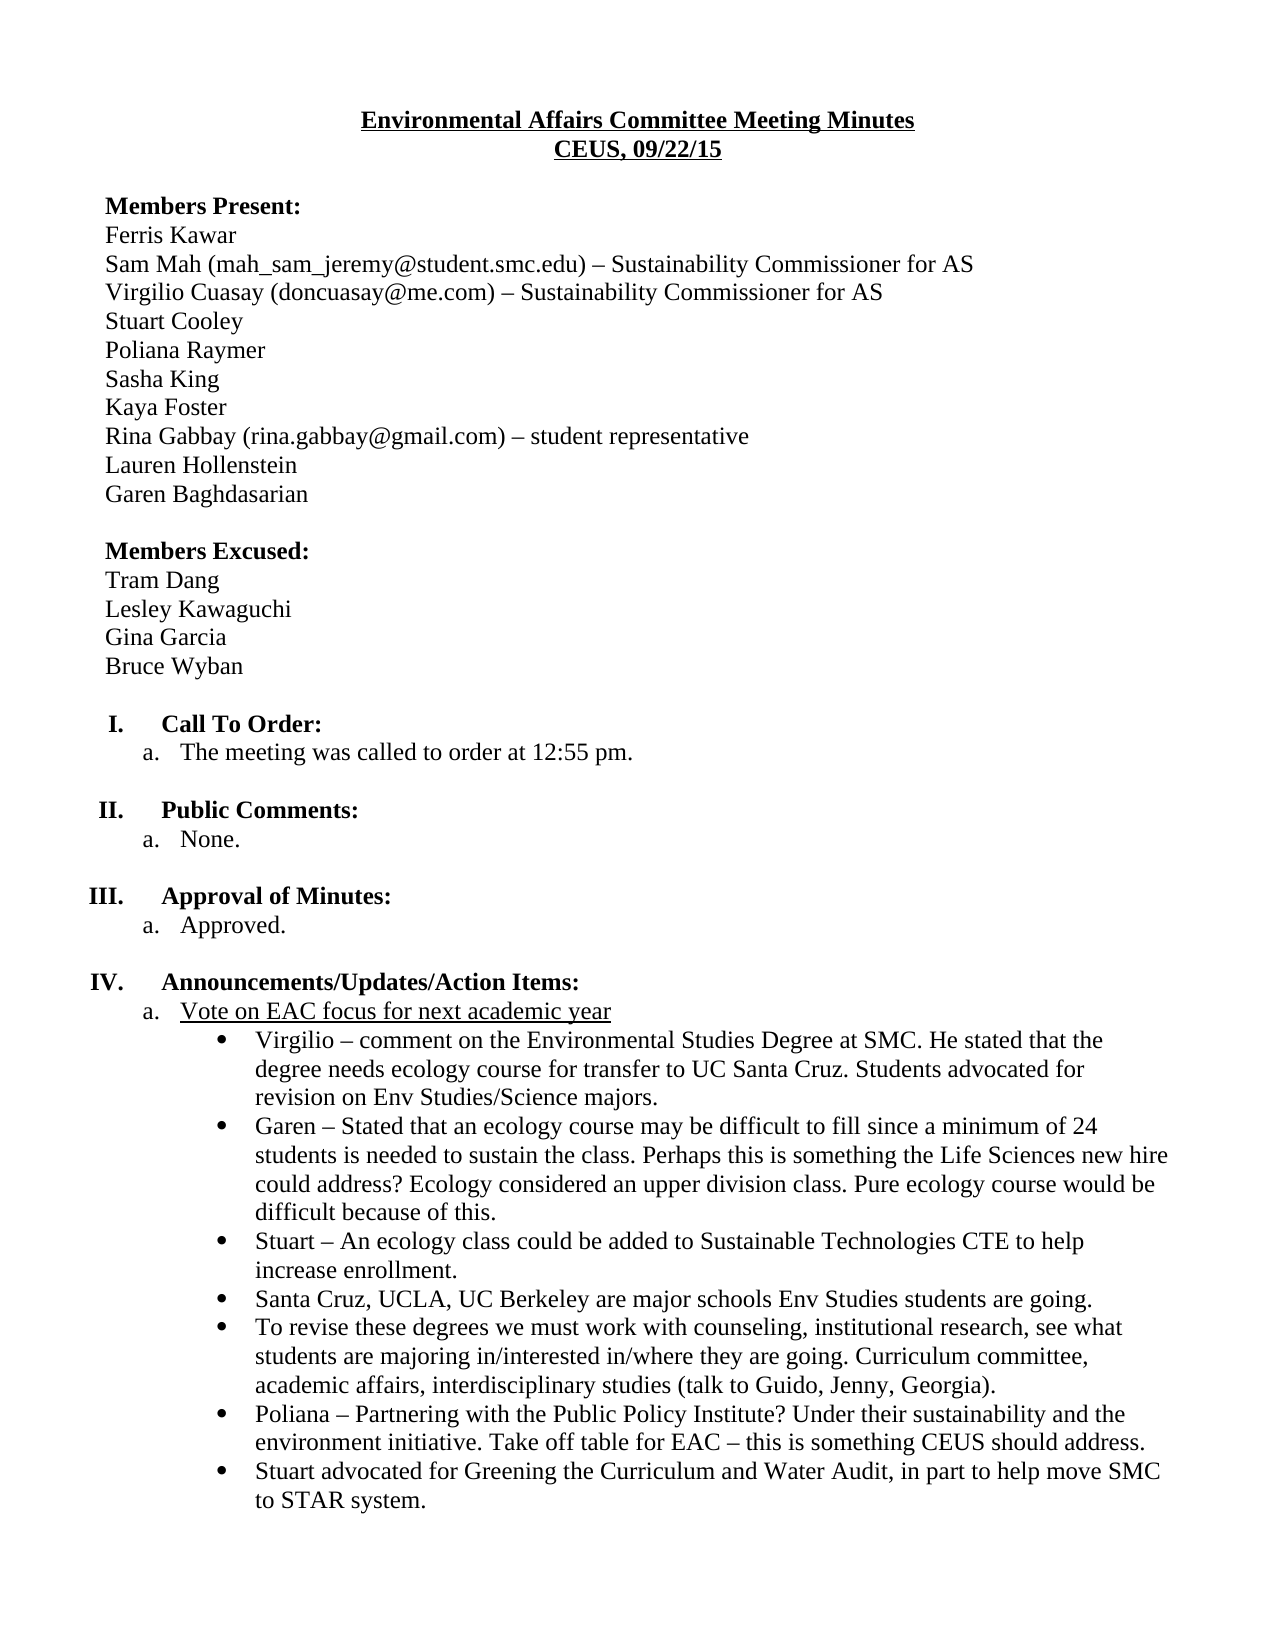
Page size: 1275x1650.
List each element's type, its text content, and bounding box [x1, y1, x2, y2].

list Stuart advocated for Greening the Curriculum and Water Audit, in part to help move SMC to STAR system. [217, 1456, 1170, 1514]
text Sam Mah (mah_sam_jeremy@student.smc.edu) – Sustainability Commissioner for AS [105, 249, 1170, 277]
text Tram Dang [105, 565, 1170, 594]
text Poliana Raymer [105, 335, 1170, 364]
list Vote on EAC focus for next academic year [142, 996, 1170, 1025]
text Bruce Wyban [105, 651, 1170, 680]
text CEUS, 09/22/15 [105, 134, 1170, 162]
text Lauren Hollenstein [105, 450, 1170, 479]
list None. [142, 824, 1170, 852]
list Approval of Minutes: [124, 881, 1170, 910]
list Stuart – An ecology class could be added to Sustainable Technologies CTE to help increase enrollment. [217, 1226, 1170, 1284]
text Kaya Foster [105, 392, 1170, 421]
text Environmental Affairs Committee Meeting Minutes [105, 105, 1170, 134]
text Ferris Kawar [105, 220, 1170, 249]
list Approved. [142, 910, 1170, 939]
text Lesley Kawaguchi [105, 594, 1170, 622]
text Virgilio Cuasay (doncuasay@me.com) – Sustainability Commissioner for AS [105, 277, 1170, 306]
text Garen Baghdasarian [105, 479, 1170, 507]
list Virgilio – comment on the Environmental Studies Degree at SMC. He stated that the degree needs ecology course for transfer to UC Santa Cruz. Students advocated for revision on Env Studies/Science majors. [217, 1025, 1170, 1111]
list Poliana – Partnering with the Public Policy Institute? Under their sustainability and the environment initiative. Take off table for EAC – this is something CEUS should address. [217, 1399, 1170, 1456]
text Rina Gabbay (rina.gabbay@gmail.com) – student representative [105, 421, 1170, 450]
list Public Comments: [124, 795, 1170, 824]
text Stuart Cooley [105, 306, 1170, 335]
text Sasha King [105, 364, 1170, 392]
list Garen – Stated that an ecology course may be difficult to fill since a minimum of 24 students is needed to sustain the class. Perhaps this is something the Life Sciences new hire could address? Ecology considered an upper division class. Pure ecology course would be difficult because of this. [217, 1111, 1170, 1226]
text Gina Garcia [105, 622, 1170, 651]
text Members Excused: [105, 536, 1170, 565]
list Santa Cruz, UCLA, UC Berkeley are major schools Env Studies students are going. [217, 1284, 1170, 1312]
list Call To Order: [124, 709, 1170, 737]
list To revise these degrees we must work with counseling, institutional research, see what students are majoring in/interested in/where they are going. Curriculum committee, academic affairs, interdisciplinary studies (talk to Guido, Jenny, Georgia). [217, 1312, 1170, 1399]
list Announcements/Updates/Action Items: [124, 967, 1170, 996]
text Members Present: [105, 191, 1170, 220]
list The meeting was called to order at 12:55 pm. [142, 737, 1170, 766]
